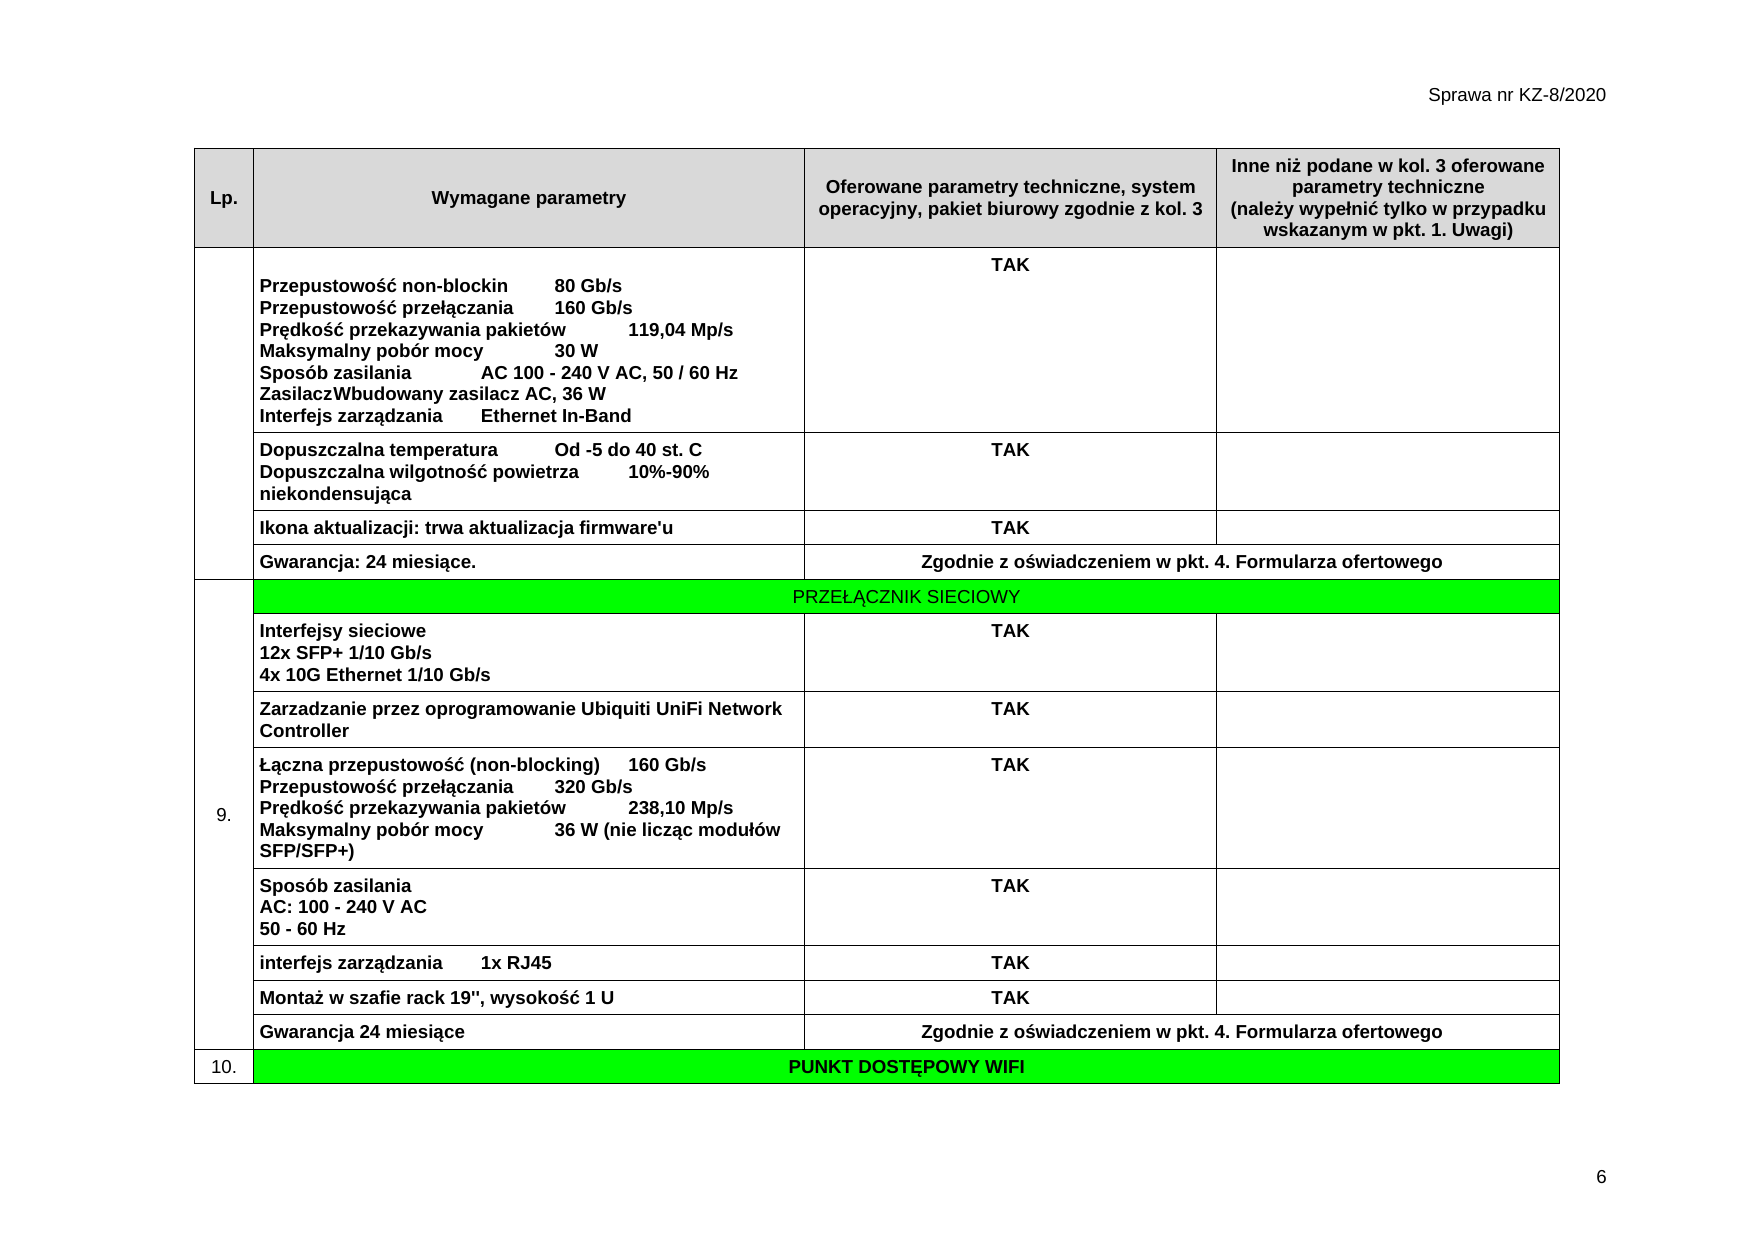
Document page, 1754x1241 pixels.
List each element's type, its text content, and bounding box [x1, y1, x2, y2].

table_cell Gwarancja: 24 miesiące. [254, 545, 804, 579]
table_cell interfejs zarządzania 1x RJ45 [254, 946, 804, 980]
table_cell [1217, 614, 1559, 691]
table_cell [1217, 981, 1559, 1014]
table_cell 10. [195, 1050, 253, 1083]
table_cell [1217, 692, 1559, 747]
table_cell TAK [805, 614, 1216, 691]
table_cell Montaż w szafie rack 19'', wysokość 1 U [254, 981, 804, 1014]
table_cell PUNKT DOSTĘPOWY WIFI [254, 1050, 1559, 1083]
table_cell TAK [805, 692, 1216, 747]
table_cell TAK [805, 748, 1216, 868]
table_cell 9. [195, 580, 253, 1049]
table_header Inne niż podane w kol. 3 oferowane parametry techniczne (należy wypełnić tylko w przypadku wskazanym w pkt. 1. Uwagi) [1217, 149, 1559, 247]
table_cell Zarzadzanie przez oprogramowanie Ubiquiti UniFi Network Controller [254, 692, 804, 747]
table_header Lp. [195, 149, 253, 247]
table_cell TAK [805, 433, 1216, 510]
table_cell TAK [805, 248, 1216, 432]
table_cell Interfejsy sieciowe 12x SFP+ 1/10 Gb/s 4x 10G Ethernet 1/10 Gb/s [254, 614, 804, 691]
table_cell TAK [805, 946, 1216, 980]
table_cell Łączna przepustowość (non-blocking) 160 Gb/s Przepustowość przełączania 320 Gb/s Prędkość przekazywania pakietów 238,10 Mp/s Maksymalny pobór mocy 36 W (nie licząc modułów SFP/SFP+) [254, 748, 804, 868]
table_cell [1217, 946, 1559, 980]
table_cell Dopuszczalna temperatura Od -5 do 40 st. C Dopuszczalna wilgotność powietrza 10%-90% niekondensująca [254, 433, 804, 510]
table_cell Przepustowość non-blockin 80 Gb/s Przepustowość przełączania 160 Gb/s Prędkość przekazywania pakietów 119,04 Mp/s Maksymalny pobór mocy 30 W Sposób zasilania AC 100 - 240 V AC, 50 / 60 Hz Zasilacz Wbudowany zasilacz AC, 36 W Interfejs zarządzania Ethernet In-Band [254, 248, 804, 432]
table_cell [1217, 433, 1559, 510]
table_cell Ikona aktualizacji: trwa aktualizacja firmware'u [254, 511, 804, 544]
table_header Oferowane parametry techniczne, system operacyjny, pakiet biurowy zgodnie z kol. 3 [805, 149, 1216, 247]
table_cell TAK [805, 511, 1216, 544]
table_cell [1217, 511, 1559, 544]
table_cell TAK [805, 981, 1216, 1014]
table_cell TAK [805, 869, 1216, 945]
table_cell Sposób zasilania AC: 100 - 240 V AC 50 - 60 Hz [254, 869, 804, 945]
table_cell [1217, 869, 1559, 945]
table_cell PRZEŁĄCZNIK SIECIOWY [254, 580, 1559, 613]
table_cell Zgodnie z oświadczeniem w pkt. 4. Formularza ofertowego [805, 1015, 1559, 1049]
table_header Wymagane parametry [254, 149, 804, 247]
table_cell Gwarancja 24 miesiące [254, 1015, 804, 1049]
table_cell [1217, 248, 1559, 432]
table_cell [1217, 748, 1559, 868]
table_cell Zgodnie z oświadczeniem w pkt. 4. Formularza ofertowego [805, 545, 1559, 579]
